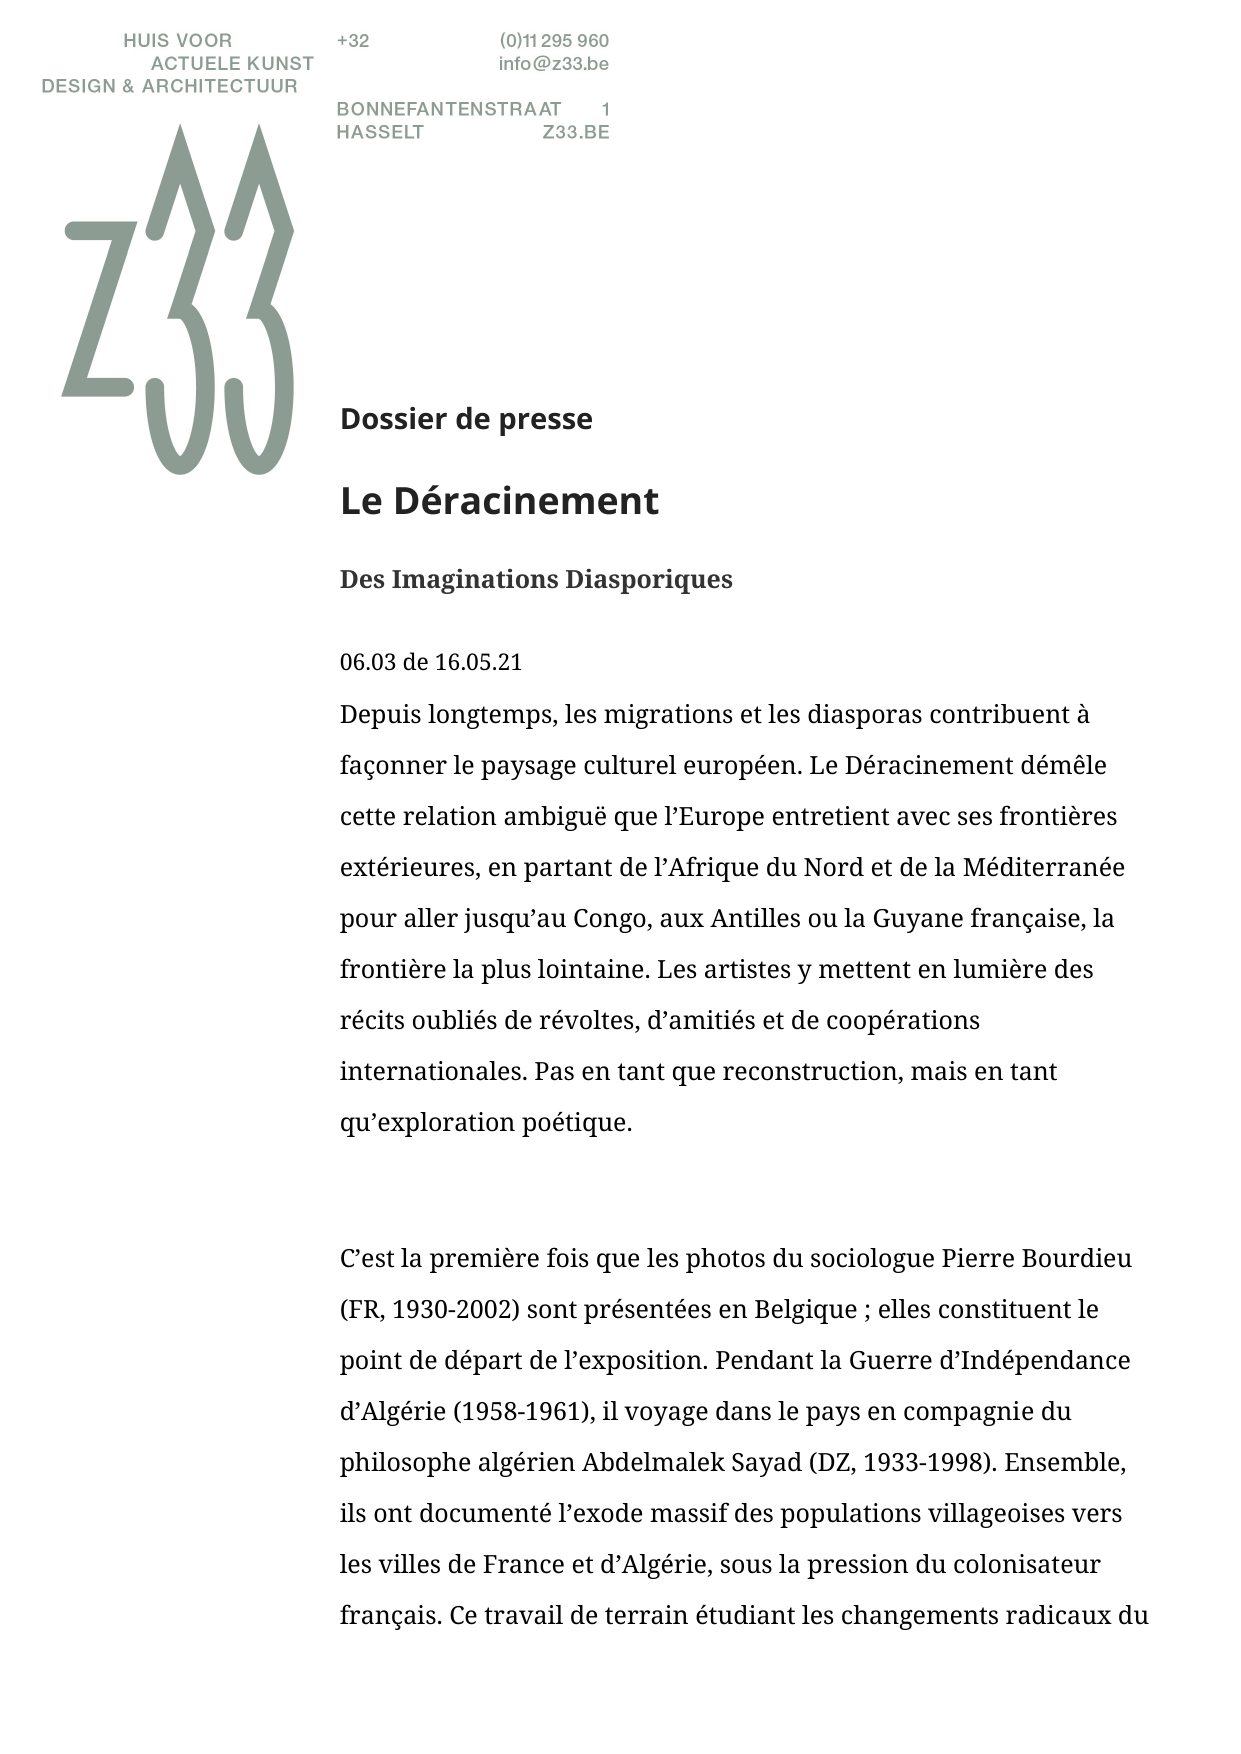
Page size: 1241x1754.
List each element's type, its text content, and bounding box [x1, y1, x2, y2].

text Le Déracinement [339, 474, 1152, 525]
text Depuis longtemps, les migrations et les diasporas contribuent à façonner le paysage culturel européen. Le Déracinement démêle cette relation ambiguë que l’Europe entretient avec ses frontières extérieures, en partant de l’Afrique du Nord et de la Méditerranée pour aller jusqu’au Congo, aux Antilles ou la Guyane française, la frontière la plus lointaine. Les artistes y mettent en lumière des récits oubliés de révoltes, d’amitiés et de coopérations internationales. Pas en tant que reconstruction, mais en tant qu’exploration poétique. [339, 696, 1152, 1139]
text Dossier de presse [339, 398, 1152, 438]
picture [0, 2, 1241, 503]
text Des Imaginations Diasporiques [339, 546, 1152, 596]
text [339, 1240, 1152, 1632]
text 06.03 de 16.05.21 [339, 646, 1152, 677]
